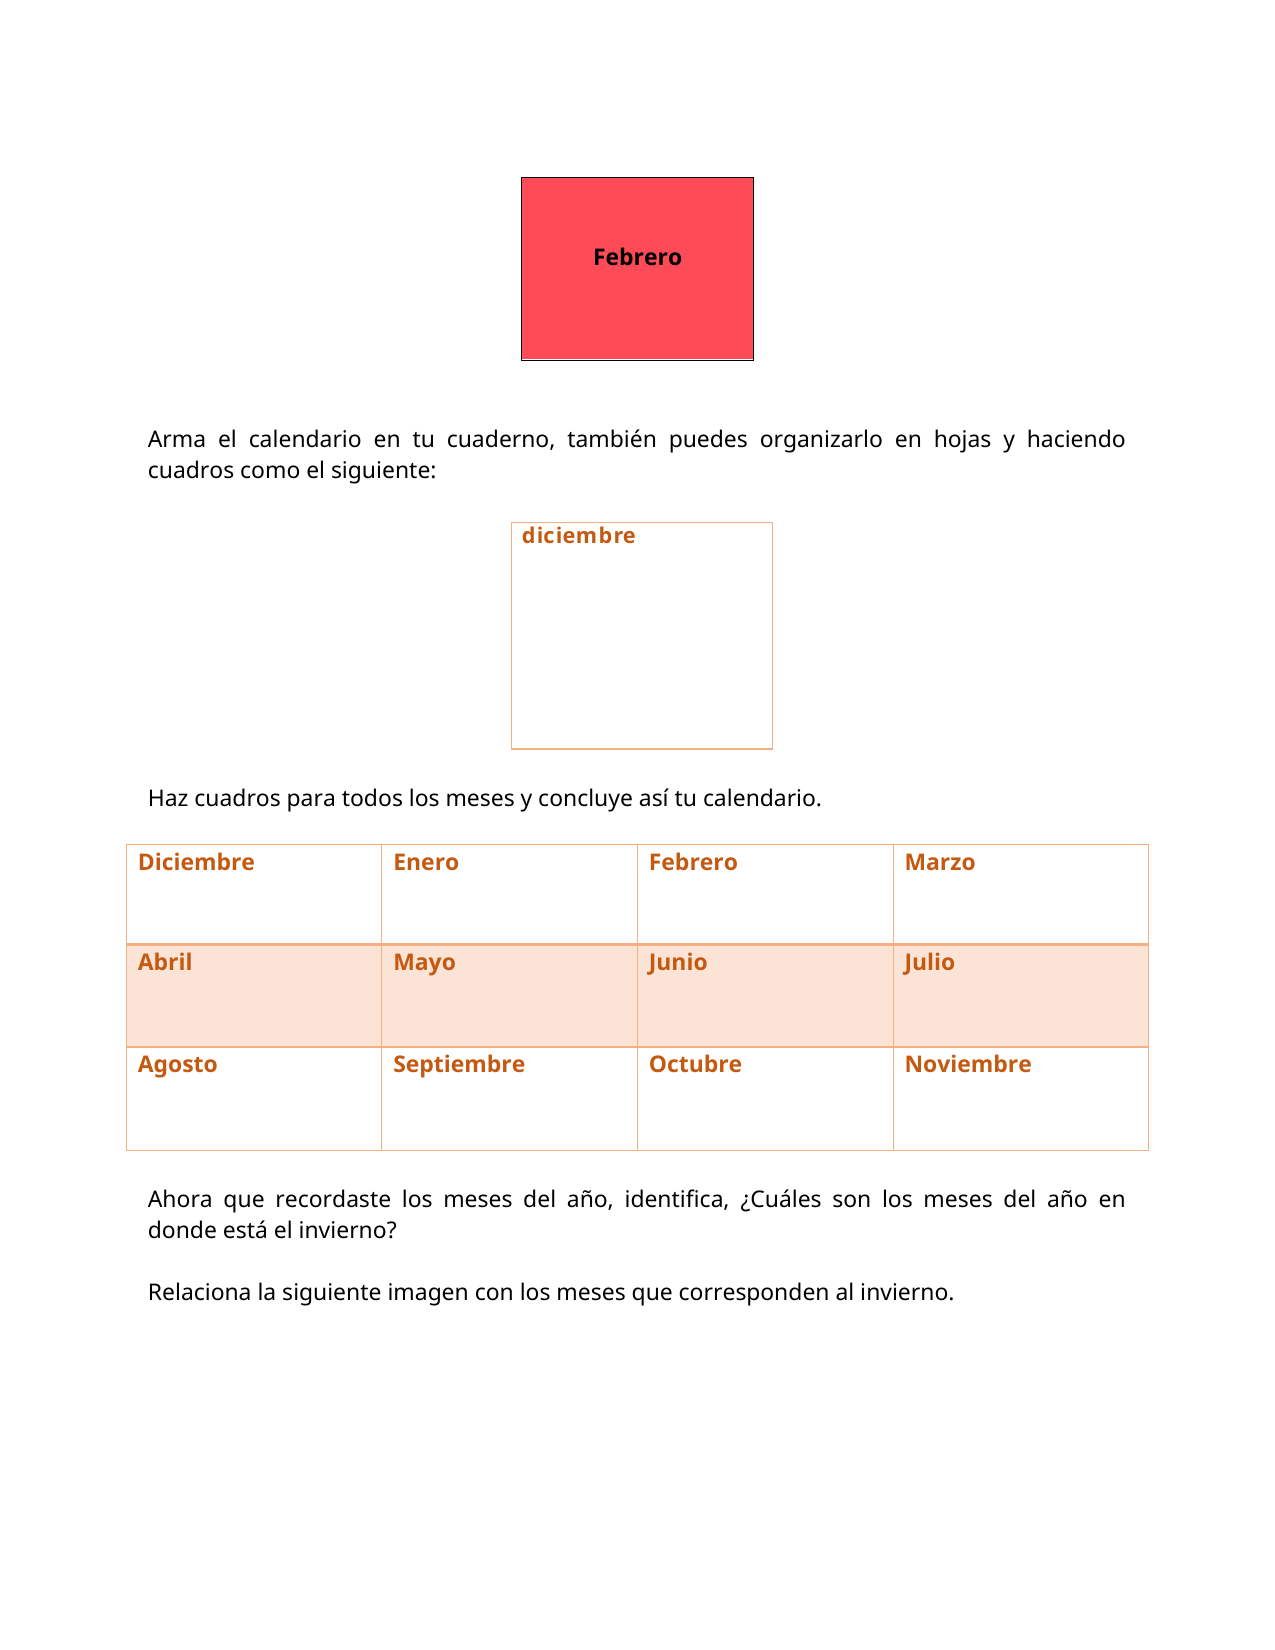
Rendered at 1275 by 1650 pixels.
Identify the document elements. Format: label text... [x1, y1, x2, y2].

table_cell Mayo [382, 946, 637, 1046]
table_header Febrero [522, 178, 753, 359]
table_cell Septiembre [382, 1048, 637, 1150]
text Arma el calendario en tu cuaderno, también puedes organizarlo en hojas y haciendo cuadros como el siguiente: [148, 423, 1127, 486]
text Ahora que recordaste los meses del año, identifica, ¿Cuáles son los meses del año en donde está el invierno? [148, 1182, 1127, 1245]
table_cell Agosto [127, 1048, 381, 1150]
table_header Enero [382, 845, 637, 943]
table_cell Octubre [638, 1048, 893, 1150]
table_cell Julio [894, 946, 1148, 1046]
text Relaciona la siguiente imagen con los meses que corresponden al invierno. [148, 1276, 1127, 1307]
table_header Diciembre [127, 845, 381, 943]
table_cell Noviembre [894, 1048, 1148, 1150]
table_header Febrero [638, 845, 893, 943]
text Haz cuadros para todos los meses y concluye así tu calendario. [148, 782, 1127, 813]
table_cell Junio [638, 946, 893, 1046]
table_header Marzo [894, 845, 1148, 943]
table_cell Abril [127, 946, 381, 1046]
